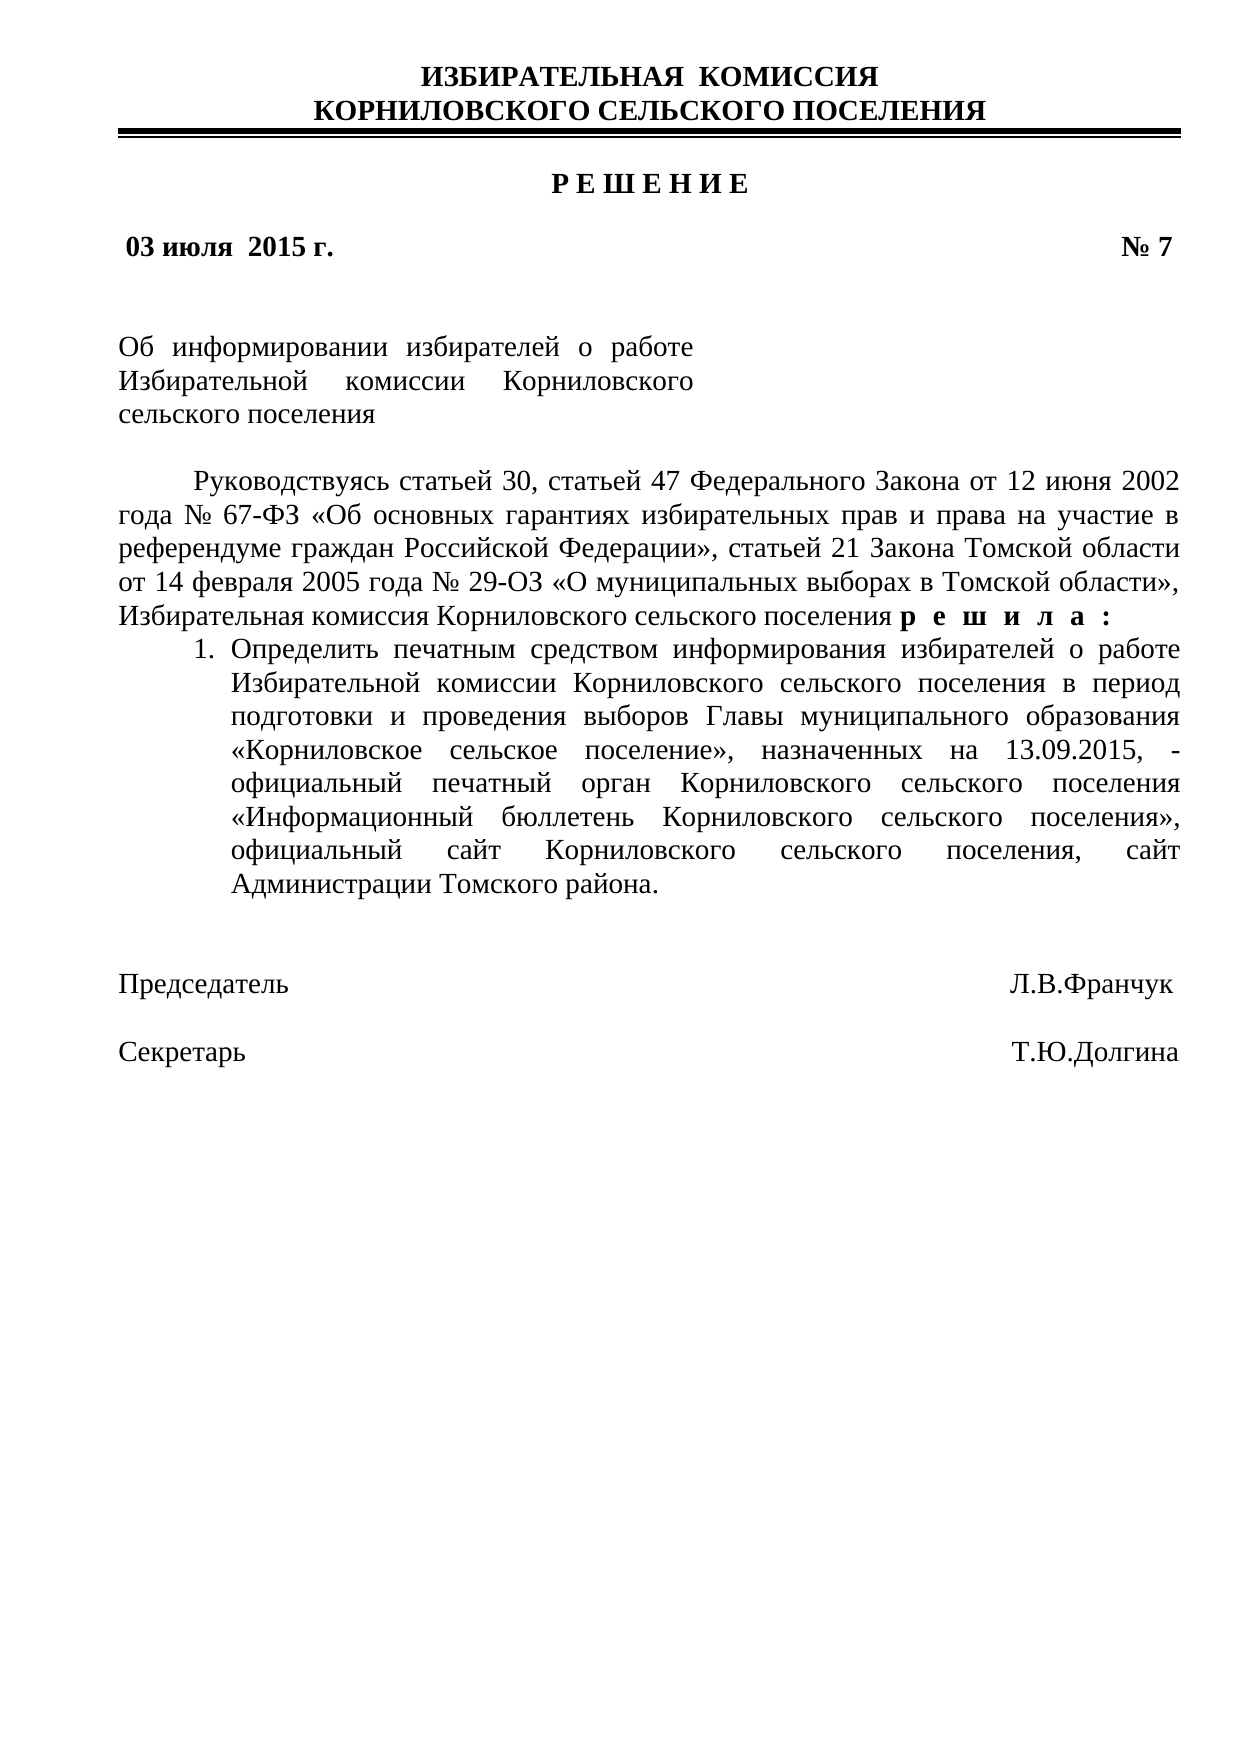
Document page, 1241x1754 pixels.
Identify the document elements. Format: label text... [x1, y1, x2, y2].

text ИЗБИРАТЕЛЬНАЯ КОМИССИЯ [118, 59, 1181, 93]
text Председатель Л.В.Франчук [118, 967, 1181, 1000]
subtitle 03 июля 2015 г. № 7 [118, 229, 1181, 262]
text Руководствуясь статьей 30, статьей 47 Федерального Закона от 12 июня 2002 года № 67-ФЗ «Об основных гарантиях избирательных прав и права на участие в референдуме граждан Российской Федерации», статьей 21 Закона Томской области от 14 февраля 2005 года № 29-ОЗ «О муниципальных выборах в Томской области», Избирательная комиссия Корниловского сельского поселения решила: [118, 463, 1181, 631]
list Определить печатным средством информирования избирателей о работе Избирательной комиссии Корниловского сельского поселения в период подготовки и проведения выборов Главы муниципального образования «Корниловское сельское поселение», назначенных на 13.09.2015, - официальный печатный орган Корниловского сельского поселения «Информационный бюллетень Корниловского сельского поселения», официальный сайт Корниловского сельского поселения, сайт Администрации Томского района. [193, 631, 1181, 899]
text Секретарь Т.Ю.Долгина [118, 1034, 1181, 1067]
subtitle Р Е Ш Е Н И Е [118, 166, 1181, 200]
text КОРНИЛОВСКОГО СЕЛЬСКОГО ПОСЕЛЕНИЯ [118, 93, 1181, 128]
text Об информировании избирателей о работе Избирательной комиссии Корниловского сельского поселения [118, 329, 694, 430]
